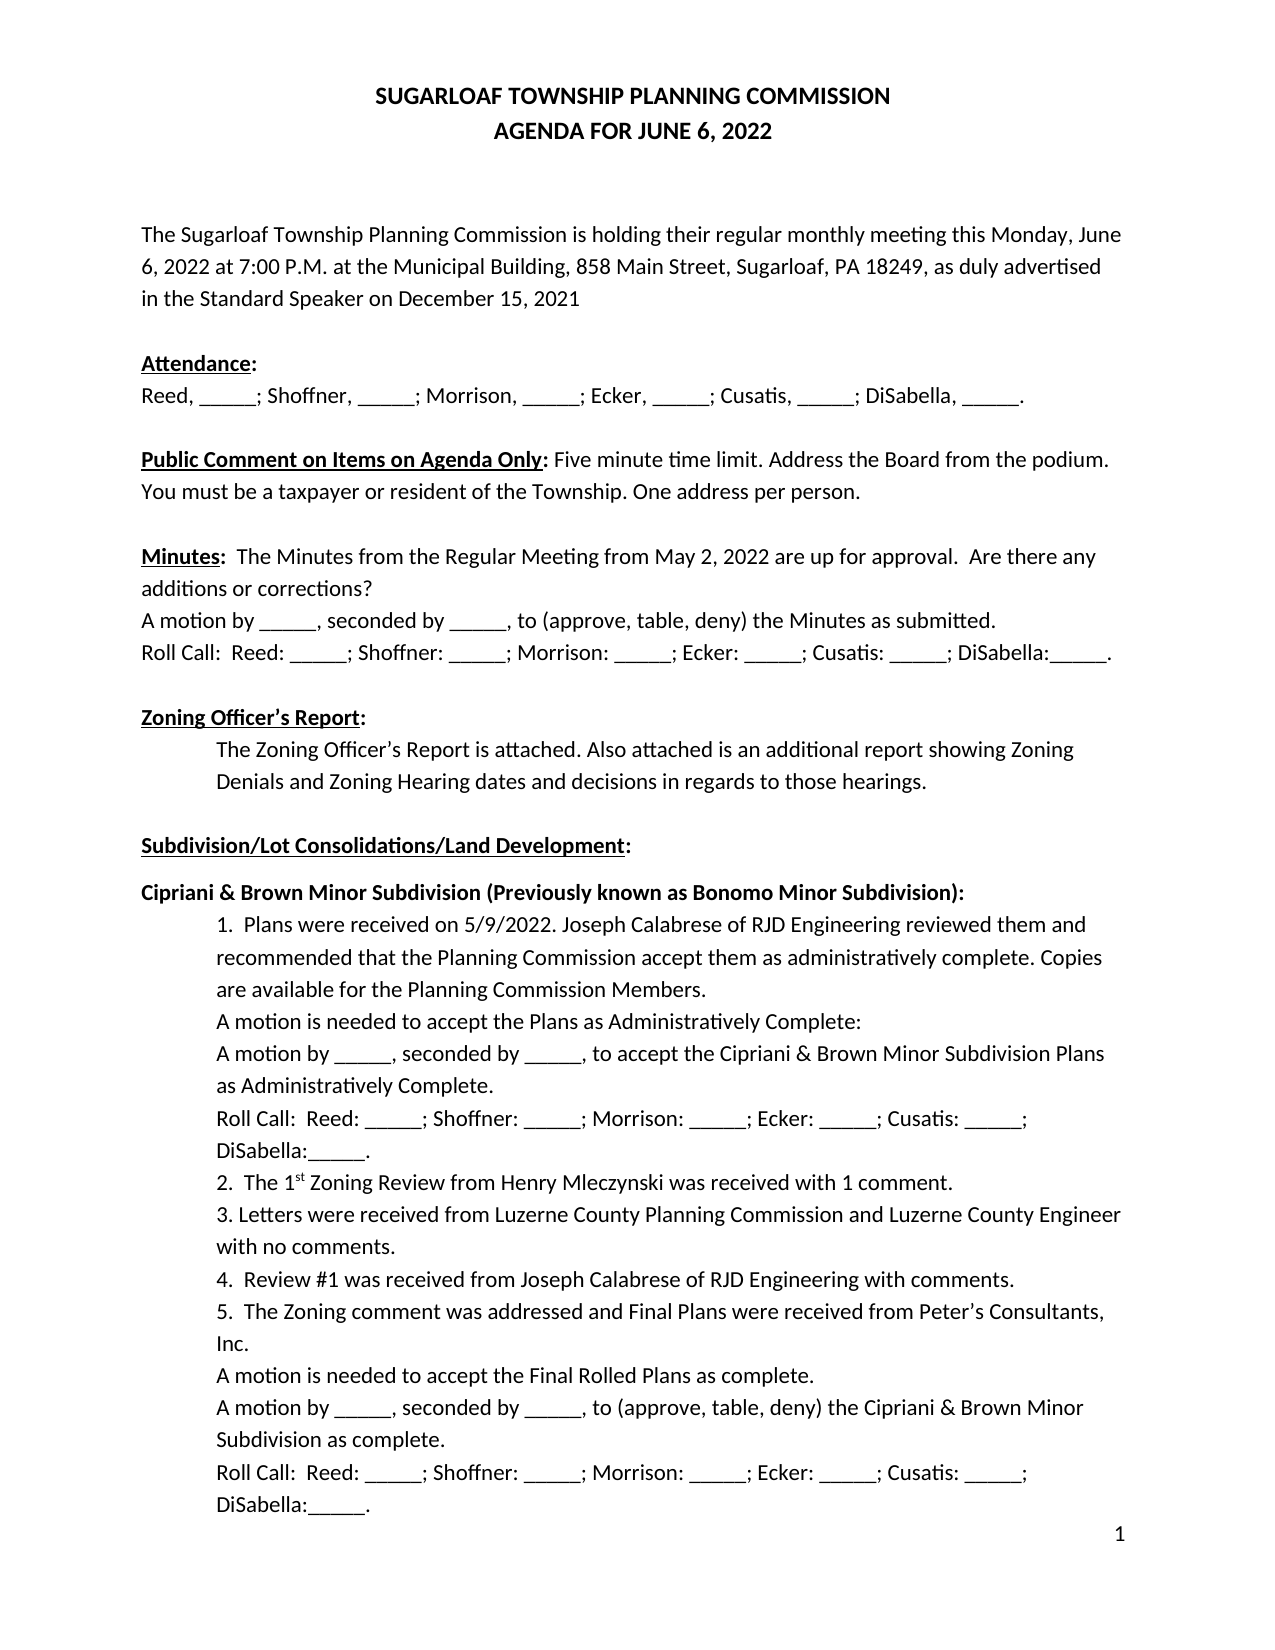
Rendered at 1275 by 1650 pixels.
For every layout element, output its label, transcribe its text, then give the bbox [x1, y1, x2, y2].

text A motion is needed to accept the Final Rolled Plans as complete. [216, 1361, 1125, 1389]
text A motion by _____, seconded by _____, to (approve, table, deny) the Cipriani & Brown Minor Subdivision as complete. [216, 1393, 1125, 1454]
text SUGARLOAF TOWNSHIP PLANNING COMMISSION [141, 80, 1125, 111]
text 5. The Zoning comment was addressed and Final Plans were received from Peter’s Consultants, Inc. [216, 1297, 1125, 1357]
text A motion is needed to accept the Plans as Administratively Complete: [141, 1007, 1125, 1035]
text 3. Letters were received from Luzerne County Planning Commission and Luzerne County Engineer with no comments. [216, 1200, 1125, 1261]
text Minutes: The Minutes from the Regular Meeting from May 2, 2022 are up for approval. Are there any additions or corrections? [141, 542, 1125, 602]
text Reed, _____; Shoffner, _____; Morrison, _____; Ecker, _____; Cusatis, _____; DiSabella, _____. [141, 381, 1125, 409]
text 4. Review #1 was received from Joseph Calabrese of RJD Engineering with comments. [216, 1265, 1125, 1293]
text AGENDA FOR JUNE 6, 2022 [141, 115, 1125, 146]
text Roll Call: Reed: _____; Shoffner: _____; Morrison: _____; Ecker: _____; Cusatis: _____; DiSabella:_____. [216, 1104, 1125, 1164]
text 1. Plans were received on 5/9/2022. Joseph Calabrese of RJD Engineering reviewed them and recommended that the Planning Commission accept them as administratively complete. Copies are available for the Planning Commission Members. [216, 911, 1125, 1003]
text The Sugarloaf Township Planning Commission is holding their regular monthly meeting this Monday, June 6, 2022 at 7:00 P.M. at the Municipal Building, 858 Main Street, Sugarloaf, PA 18249, as duly advertised in the Standard Speaker on December 15, 2021 [141, 220, 1125, 312]
text 2. The 1st Zoning Review from Henry Mleczynski was received with 1 comment. [216, 1168, 1125, 1196]
text Cipriani & Brown Minor Subdivision (Previously known as Bonomo Minor Subdivision): [141, 878, 1125, 906]
text Public Comment on Items on Agenda Only: Five minute time limit. Address the Board from the podium. You must be a taxpayer or resident of the Township. One address per person. [141, 445, 1125, 506]
text Roll Call: Reed: _____; Shoffner: _____; Morrison: _____; Ecker: _____; Cusatis: _____; DiSabella:_____. [216, 1458, 1125, 1518]
text Zoning Officer’s Report: [141, 703, 1125, 731]
text A motion by _____, seconded by _____, to accept the Cipriani & Brown Minor Subdivision Plans as Administratively Complete. [216, 1039, 1125, 1099]
text Roll Call: Reed: _____; Shoffner: _____; Morrison: _____; Ecker: _____; Cusatis: _____; DiSabella:_____. [141, 638, 1125, 666]
text The Zoning Officer’s Report is attached. Also attached is an additional report showing Zoning Denials and Zoning Hearing dates and decisions in regards to those hearings. [216, 735, 1125, 795]
text Subdivision/Lot Consolidations/Land Development: [141, 832, 1125, 859]
text Attendance: [141, 349, 1125, 377]
text A motion by _____, seconded by _____, to (approve, table, deny) the Minutes as submitted. [141, 606, 1125, 634]
